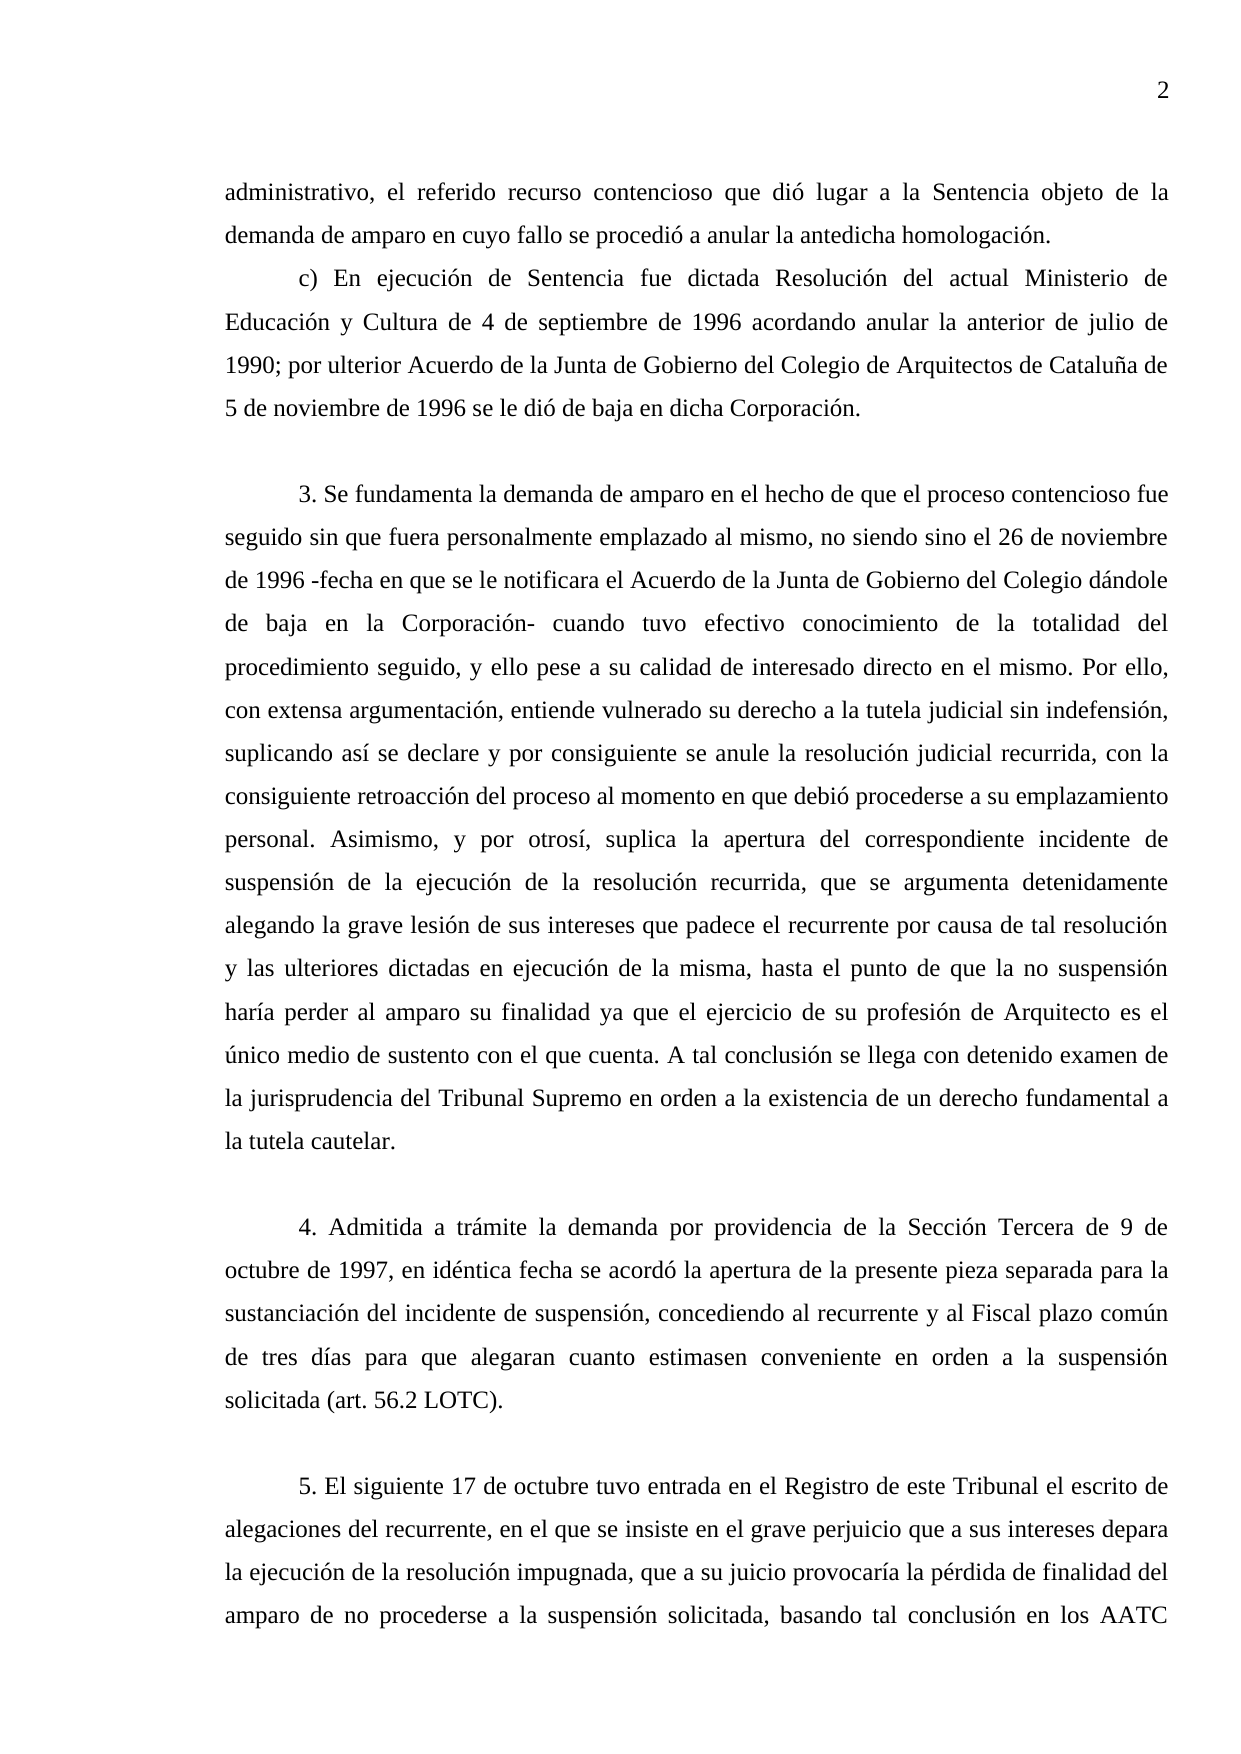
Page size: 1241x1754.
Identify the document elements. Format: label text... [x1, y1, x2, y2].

text 4. Admitida a trámite la demanda por providencia de la Sección Tercera de 9 de octubre de 1997, en idéntica fecha se acordó la apertura de la presente pieza separada para la sustanciación del incidente de suspensión, concediendo al recurrente y al Fiscal plazo común de tres días para que alegaran cuanto estimasen conveniente en orden a la suspensión solicitada (art. 56.2 LOTC). [224, 1212, 1169, 1413]
text c) En ejecución de Sentencia fue dictada Resolución del actual Ministerio de Educación y Cultura de 4 de septiembre de 1996 acordando anular la anterior de julio de 1990; por ulterior Acuerdo de la Junta de Gobierno del Colegio de Arquitectos de Cataluña de 5 de noviembre de 1996 se le dió de baja en dicha Corporación. [224, 263, 1169, 422]
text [224, 1471, 1169, 1629]
text 3. Se fundamenta la demanda de amparo en el hecho de que el proceso contencioso fue seguido sin que fuera personalmente emplazado al mismo, no siendo sino el 26 de noviembre de 1996 -fecha en que se le notificara el Acuerdo de la Junta de Gobierno del Colegio dándole de baja en la Corporación- cuando tuvo efectivo conocimiento de la totalidad del procedimiento seguido, y ello pese a su calidad de interesado directo en el mismo. Por ello, con extensa argumentación, entiende vulnerado su derecho a la tutela judicial sin indefensión, suplicando así se declare y por consiguiente se anule la resolución judicial recurrida, con la consiguiente retroacción del proceso al momento en que debió procederse a su emplazamiento personal. Asimismo, y por otrosí, suplica la apertura del correspondiente incidente de suspensión de la ejecución de la resolución recurrida, que se argumenta detenidamente alegando la grave lesión de sus intereses que padece el recurrente por causa de tal resolución y las ulteriores dictadas en ejecución de la misma, hasta el punto de que la no suspensión haría perder al amparo su finalidad ya que el ejercicio de su profesión de Arquitecto es el único medio de sustento con el que cuenta. A tal conclusión se llega con detenido examen de la jurisprudencia del Tribunal Supremo en orden a la existencia de un derecho fundamental a la tutela cautelar. [224, 479, 1169, 1155]
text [224, 177, 1169, 249]
